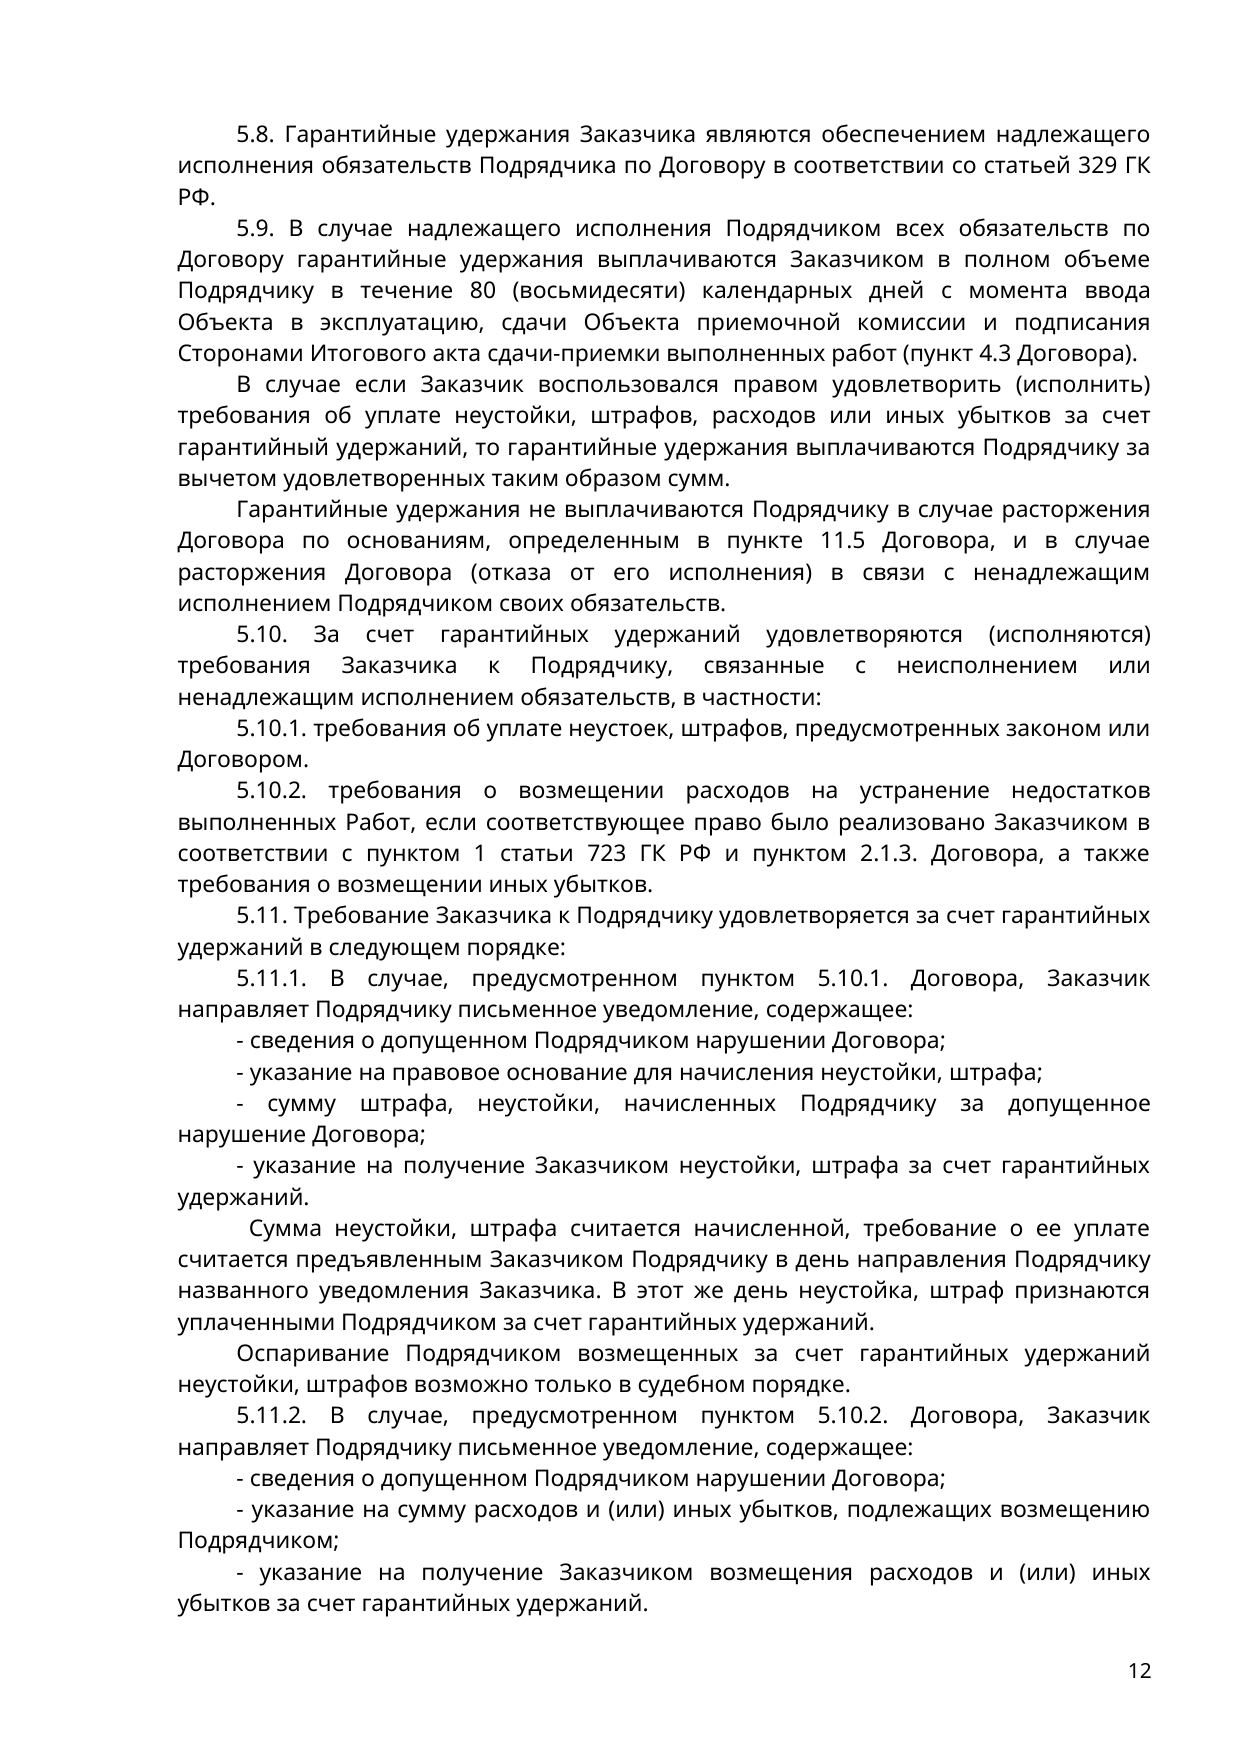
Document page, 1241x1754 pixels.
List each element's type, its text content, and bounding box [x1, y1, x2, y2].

text - сведения о допущенном Подрядчиком нарушении Договора; [177, 1462, 1152, 1493]
text Гарантийные удержания не выплачиваются Подрядчику в случае расторжения Договора по основаниям, определенным в пункте 11.5 Договора, и в случае расторжения Договора (отказа от его исполнения) в связи с ненадлежащим исполнением Подрядчиком своих обязательств. [177, 493, 1152, 618]
text - указание на получение Заказчиком возмещения расходов и (или) иных убытков за счет гарантийных удержаний. [177, 1556, 1152, 1618]
text 5.11.1. В случае, предусмотренном пунктом 5.10.1. Договора, Заказчик направляет Подрядчику письменное уведомление, содержащее: [177, 962, 1152, 1024]
text - сведения о допущенном Подрядчиком нарушении Договора; [177, 1024, 1152, 1056]
text - указание на сумму расходов и (или) иных убытков, подлежащих возмещению Подрядчиком; [177, 1493, 1152, 1556]
text - указание на получение Заказчиком неустойки, штрафа за счет гарантийных удержаний. [177, 1149, 1152, 1212]
text 5.10.1. требования об уплате неустоек, штрафов, предусмотренных законом или Договором. [177, 712, 1152, 774]
text 5.8. Гарантийные удержания Заказчика являются обеспечением надлежащего исполнения обязательств Подрядчика по Договору в соответствии со статьей 329 ГК РФ. [177, 118, 1152, 212]
text 5.11.2. В случае, предусмотренном пунктом 5.10.2. Договора, Заказчик направляет Подрядчику письменное уведомление, содержащее: [177, 1399, 1152, 1462]
text 5.10.2. требования о возмещении расходов на устранение недостатков выполненных Работ, если соответствующее право было реализовано Заказчиком в соответствии с пунктом 1 статьи 723 ГК РФ и пунктом 2.1.3. Договора, а также требования о возмещении иных убытков. [177, 774, 1152, 899]
text В случае если Заказчик воспользовался правом удовлетворить (исполнить) требования об уплате неустойки, штрафов, расходов или иных убытков за счет гарантийный удержаний, то гарантийные удержания выплачиваются Подрядчику за вычетом удовлетворенных таким образом сумм. [177, 368, 1152, 493]
text - сумму штрафа, неустойки, начисленных Подрядчику за допущенное нарушение Договора; [177, 1087, 1152, 1149]
text 5.10. За счет гарантийных удержаний удовлетворяются (исполняются) требования Заказчика к Подрядчику, связанные с неисполнением или ненадлежащим исполнением обязательств, в частности: [177, 618, 1152, 712]
text 5.9. В случае надлежащего исполнения Подрядчиком всех обязательств по Договору гарантийные удержания выплачиваются Заказчиком в полном объеме Подрядчику в течение 80 (восьмидесяти) календарных дней с момента ввода Объекта в эксплуатацию, сдачи Объекта приемочной комиссии и подписания Сторонами Итогового акта сдачи-приемки выполненных работ (пункт 4.3 Договора). [177, 212, 1152, 368]
text Сумма неустойки, штрафа считается начисленной, требование о ее уплате считается предъявленным Заказчиком Подрядчику в день направления Подрядчику названного уведомления Заказчика. В этот же день неустойка, штраф признаются уплаченными Подрядчиком за счет гарантийных удержаний. [177, 1212, 1152, 1337]
text - указание на правовое основание для начисления неустойки, штрафа; [177, 1056, 1152, 1087]
text 5.11. Требование Заказчика к Подрядчику удовлетворяется за счет гарантийных удержаний в следующем порядке: [177, 899, 1152, 962]
text Оспаривание Подрядчиком возмещенных за счет гарантийных удержаний неустойки, штрафов возможно только в судебном порядке. [177, 1337, 1152, 1399]
